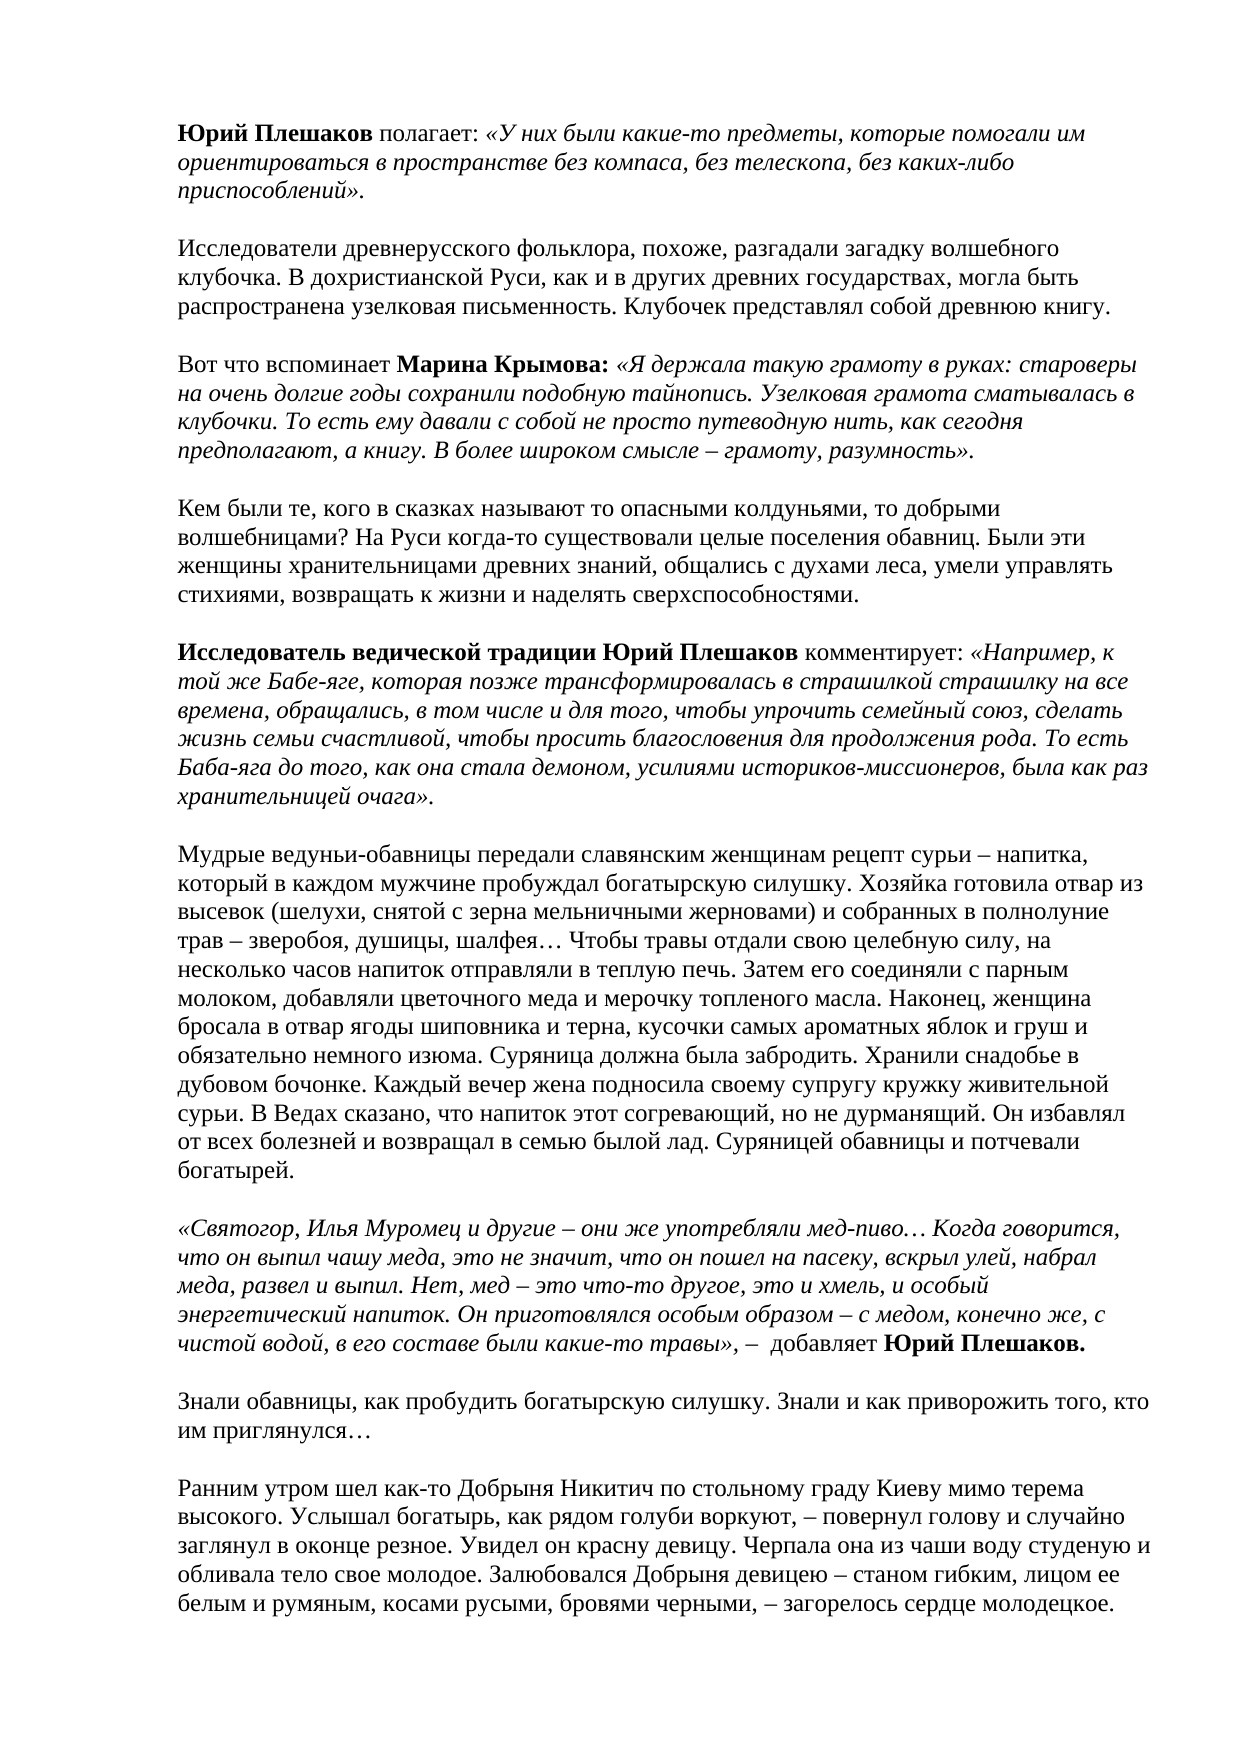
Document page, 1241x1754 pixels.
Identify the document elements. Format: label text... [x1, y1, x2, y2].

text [177, 1473, 1152, 1616]
text Кем были те, кого в сказках называют то опасными колдуньями, то добрыми волшебницами? На Руси когда-то существовали целые поселения обавниц. Были эти женщины хранительницами древних знаний, общались с духами леса, умели управлять стихиями, возвращать к жизни и наделять сверхспособностями. [177, 493, 1152, 608]
text «Святогор, Илья Муромец и другие – они же употребляли мед-пиво… Когда говорится, что он выпил чашу меда, это не значит, что он пошел на пасеку, вскрыл улей, набрал меда, развел и выпил. Нет, мед – это что-то другое, это и хмель, и особый энергетический напиток. Он приготовлялся особым образом – с медом, конечно же, с чистой водой, в его составе были какие-то травы», – добавляет Юрий Плешаков. [177, 1213, 1152, 1357]
text Знали обавницы, как пробудить богатырскую силушку. Знали и как приворожить того, кто им приглянулся… [177, 1386, 1152, 1443]
text Вот что вспоминает Марина Крымова: «Я держала такую грамоту в руках: староверы на очень долгие годы сохранили подобную тайнопись. Узелковая грамота сматывалась в клубочки. То есть ему давали с собой не просто путеводную нить, как сегодня предполагают, а книгу. В более широком смысле – грамоту, разумность». [177, 349, 1152, 464]
text Исследователь ведической традиции Юрий Плешаков комментирует: «Например, к той же Бабе-яге, которая позже трансформировалась в страшилкой страшилку на все времена, обращались, в том числе и для того, чтобы упрочить семейный союз, сделать жизнь семьи счастливой, чтобы просить благословения для продолжения рода. То есть Баба-яга до того, как она стала демоном, усилиями историков-миссионеров, была как раз хранительницей очага». [177, 637, 1152, 810]
text Мудрые ведуньи-обавницы передали славянским женщинам рецепт сурьи – напитка, который в каждом мужчине пробуждал богатырскую силушку. Хозяйка готовила отвар из высевок (шелухи, снятой с зерна мельничными жерновами) и собранных в полнолуние трав – зверобоя, душицы, шалфея… Чтобы травы отдали свою целебную силу, на несколько часов напиток отправляли в теплую печь. Затем его соединяли с парным молоком, добавляли цветочного меда и мерочку топленого масла. Наконец, женщина бросала в отвар ягоды шиповника и терна, кусочки самых ароматных яблок и груш и обязательно немного изюма. Суряница должна была забродить. Хранили снадобье в дубовом бочонке. Каждый вечер жена подносила своему супругу кружку живительной сурьи. В Ведах сказано, что напиток этот согревающий, но не дурманящий. Он избавлял от всех болезней и возвращал в семью былой лад. Суряницей обавницы и потчевали богатырей. [177, 839, 1152, 1184]
text Юрий Плешаков полагает: «У них были какие-то предметы, которые помогали им ориентироваться в пространстве без компаса, без телескопа, без каких-либо приспособлений». [177, 118, 1152, 204]
text Исследователи древнерусского фольклора, похоже, разгадали загадку волшебного клубочка. В дохристианской Руси, как и в других древних государствах, могла быть распространена узелковая письменность. Клубочек представлял собой древнюю книгу. [177, 233, 1152, 320]
